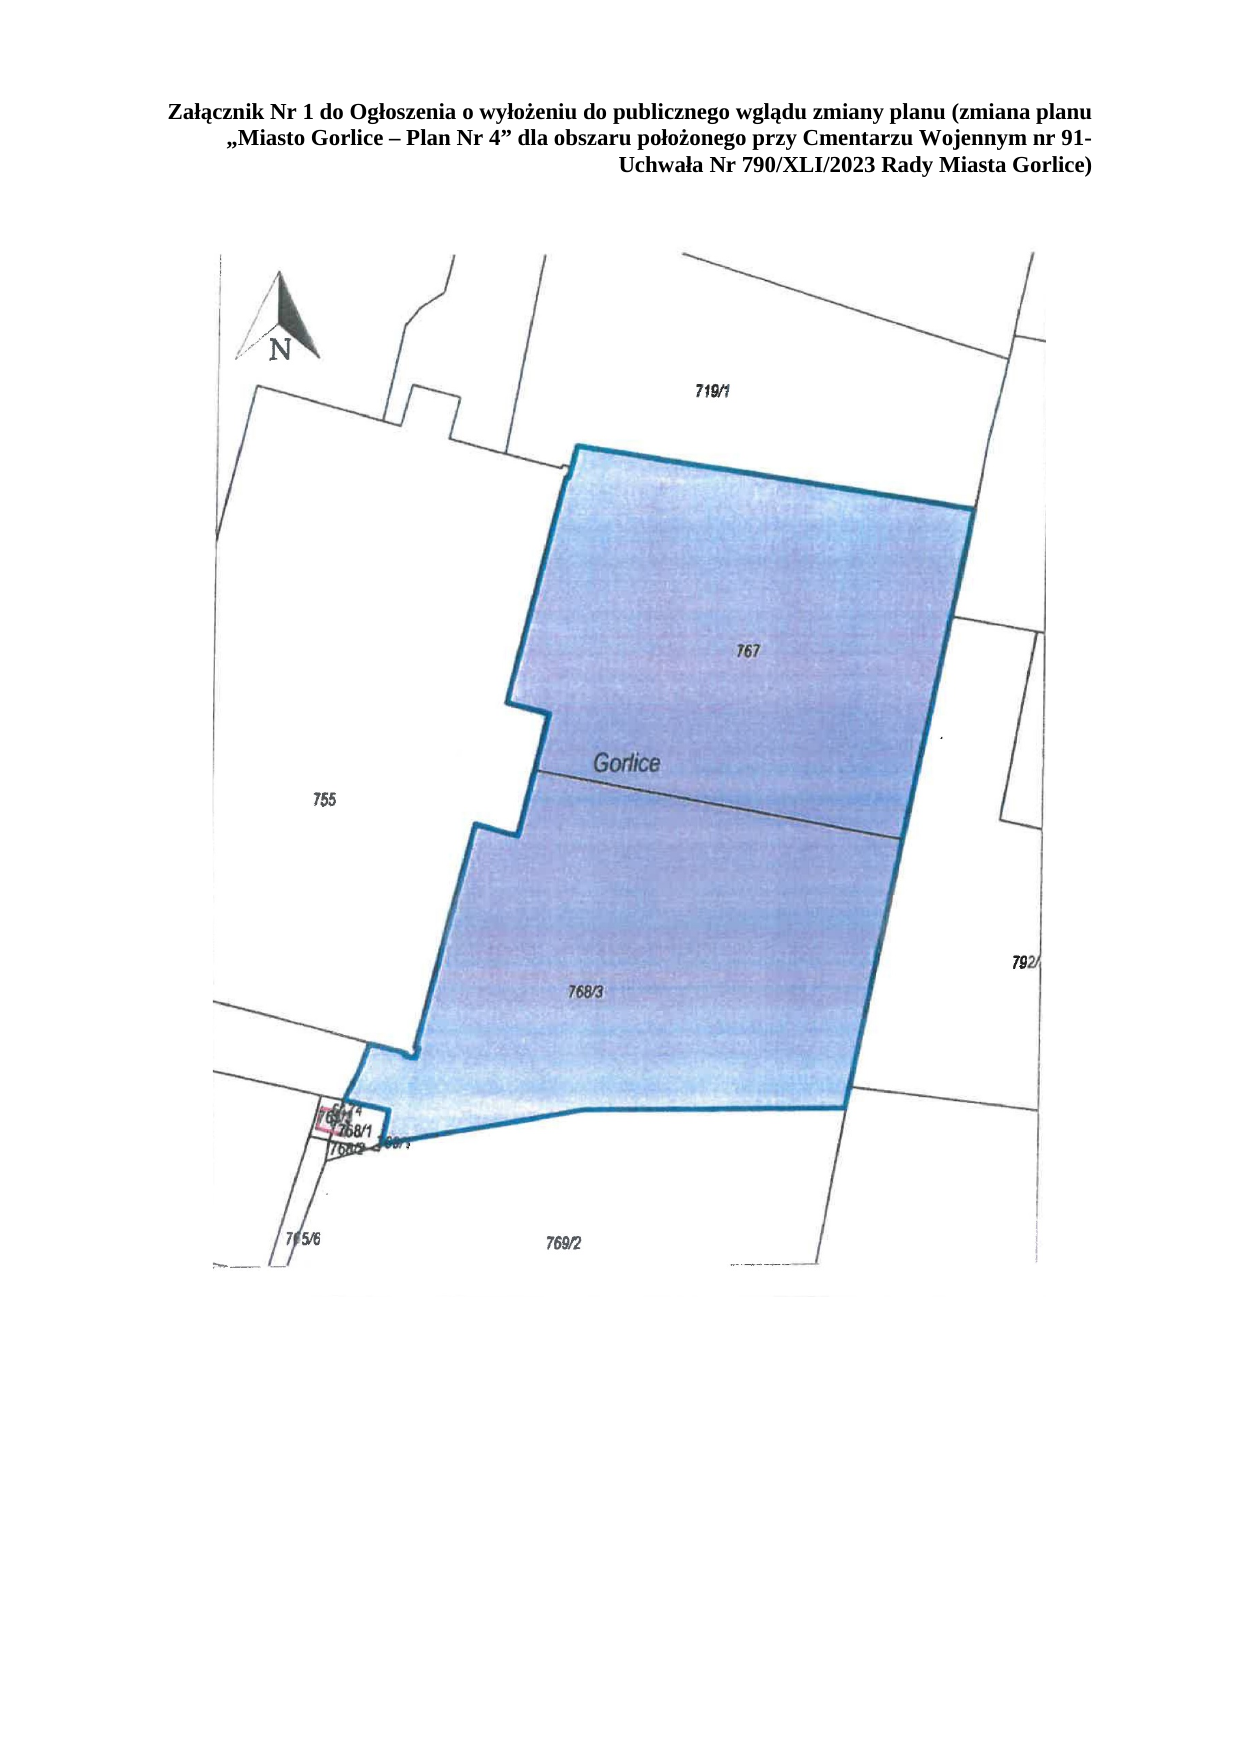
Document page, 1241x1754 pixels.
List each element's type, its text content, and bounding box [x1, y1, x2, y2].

text Załącznik Nr 1 do Ogłoszenia o wyłożeniu do publicznego wglądu zmiany planu (zmiana planu „Miasto Gorlice – Plan Nr 4” dla obszaru położonego przy Cmentarzu Wojennym nr 91- Uchwała Nr 790/XLI/2023 Rady Miasta Gorlice) [148, 98, 1092, 177]
picture [212, 239, 1046, 1297]
